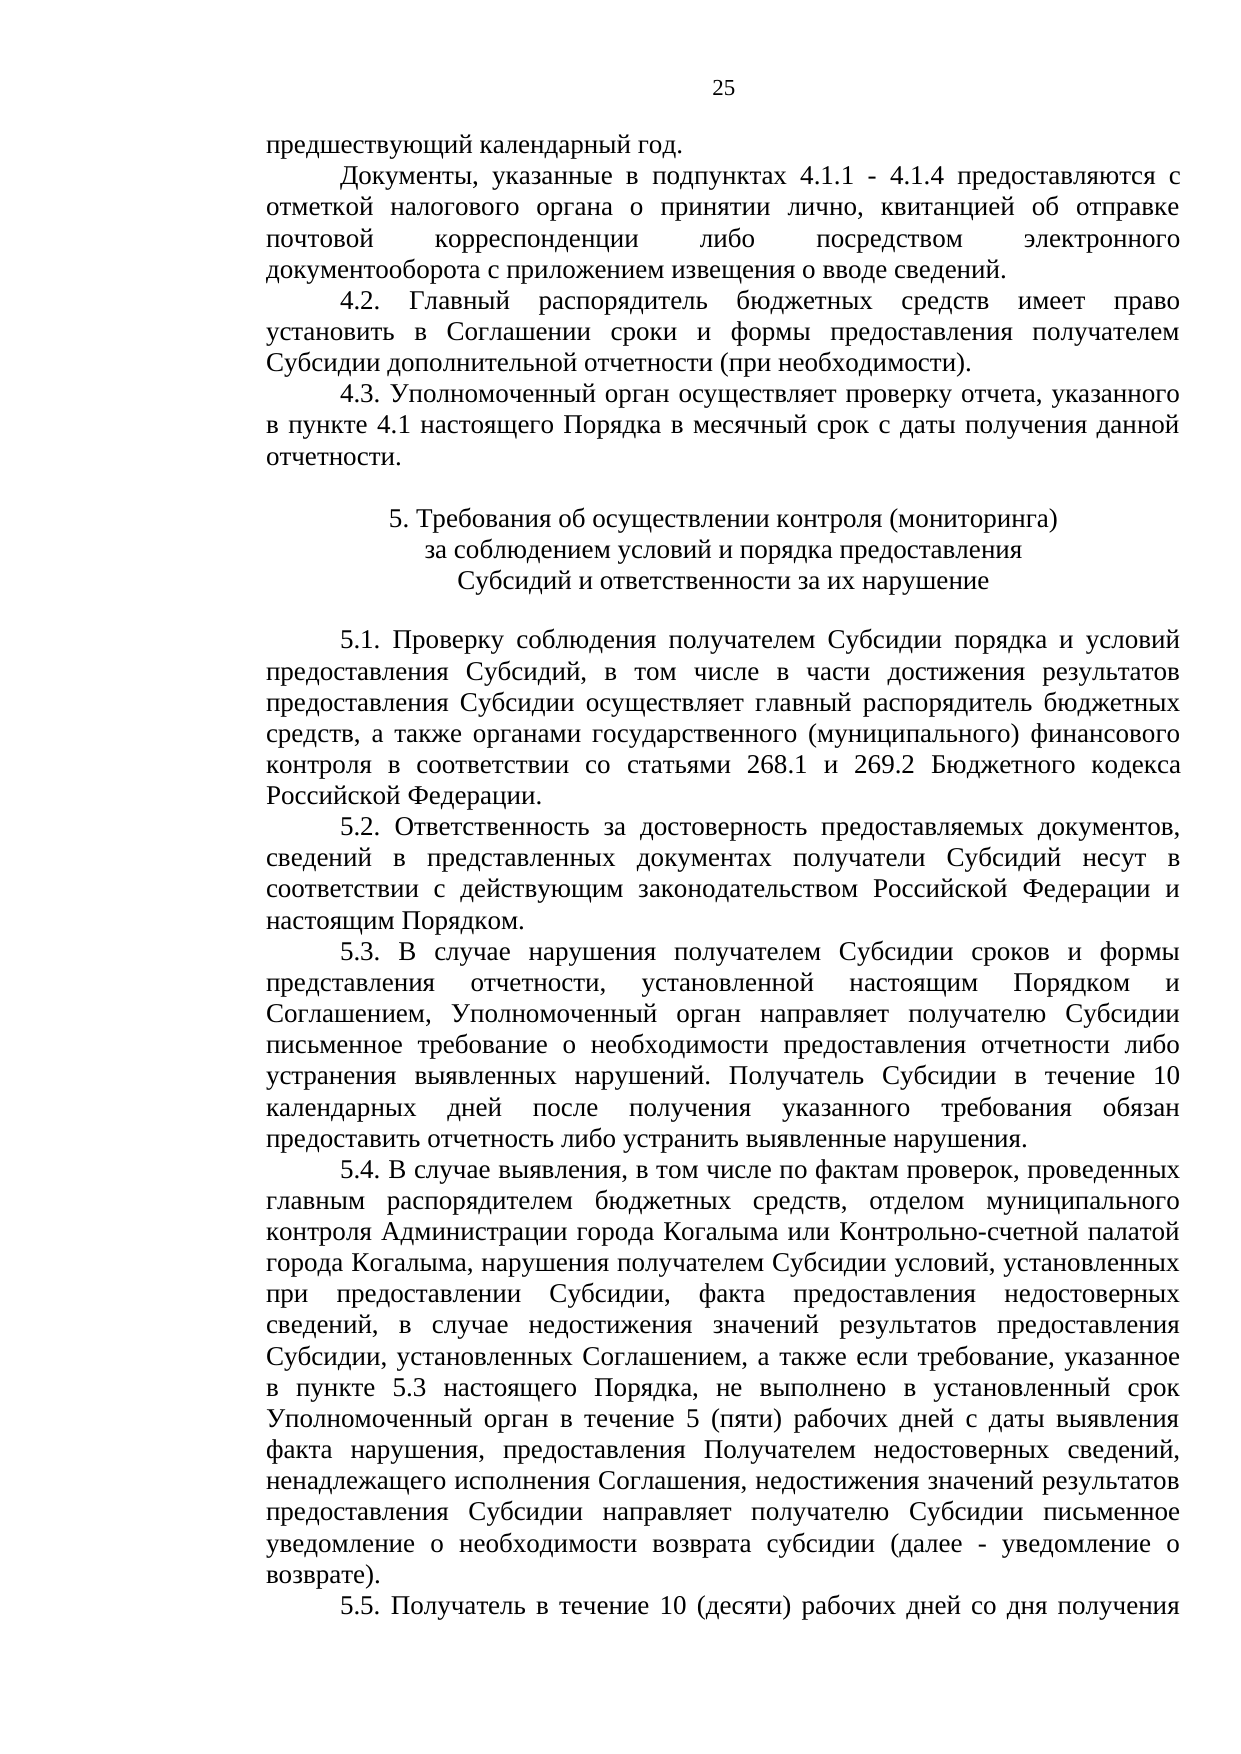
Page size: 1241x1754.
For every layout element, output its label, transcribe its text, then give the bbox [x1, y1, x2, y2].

text Документы, указанные в подпунктах 4.1.1 - 4.1.4 предоставляются с отметкой налогового органа о принятии лично, квитанцией об отправке почтовой корреспонденции либо посредством электронного документооборота с приложением извещения о вводе сведений. [266, 159, 1181, 284]
title 5. Требования об осуществлении контроля (мониторинга) [266, 502, 1181, 533]
text 5.4. В случае выявления, в том числе по фактам проверок, проведенных главным распорядителем бюджетных средств, отделом муниципального контроля Администрации города Когалыма или Контрольно-счетной палатой города Когалыма, нарушения получателем Субсидии условий, установленных при предоставлении Субсидии, факта предоставления недостоверных сведений, в случае недостижения значений результатов предоставления Субсидии, установленных Соглашением, а также если требование, указанное в пункте 5.3 настоящего Порядка, не выполнено в установленный срок Уполномоченный орган в течение 5 (пяти) рабочих дней с даты выявления факта нарушения, предоставления Получателем недостоверных сведений, ненадлежащего исполнения Соглашения, недостижения значений результатов предоставления Субсидии направляет получателю Субсидии письменное уведомление о необходимости возврата субсидии (далее - уведомление о возврате). [266, 1153, 1181, 1589]
text 5.1. Проверку соблюдения получателем Субсидии порядка и условий предоставления Субсидий, в том числе в части достижения результатов предоставления Субсидии осуществляет главный распорядитель бюджетных средств, а также органами государственного (муниципального) финансового контроля в соответствии со статьями 268.1 и 269.2 Бюджетного кодекса Российской Федерации. [266, 623, 1181, 810]
text 5.3. В случае нарушения получателем Субсидии сроков и формы представления отчетности, установленной настоящим Порядком и Соглашением, Уполномоченный орган направляет получателю Субсидии письменное требование о необходимости предоставления отчетности либо устранения выявленных нарушений. Получатель Субсидии в течение 10 календарных дней после получения указанного требования обязан предоставить отчетность либо устранить выявленные нарушения. [266, 935, 1181, 1153]
title Субсидий и ответственности за их нарушение [266, 564, 1181, 595]
text 4.3. Уполномоченный орган осуществляет проверку отчета, указанного в пункте 4.1 настоящего Порядка в месячный срок с даты получения данной отчетности. [266, 377, 1181, 471]
title за соблюдением условий и порядка предоставления [266, 533, 1181, 564]
text 5.2. Ответственность за достоверность предоставляемых документов, сведений в представленных документах получатели Субсидий несут в соответствии с действующим законодательством Российской Федерации и настоящим Порядком. [266, 810, 1181, 935]
text 5.5. Получатель в течение 10 (десяти) рабочих дней со дня получения уведомления о возврате обязан выполнить требования, указанные в нем. [266, 1589, 1181, 1620]
text 4.2. Главный распорядитель бюджетных средств имеет право установить в Соглашении сроки и формы предоставления получателем Субсидии дополнительной отчетности (при необходимости). [266, 284, 1181, 377]
